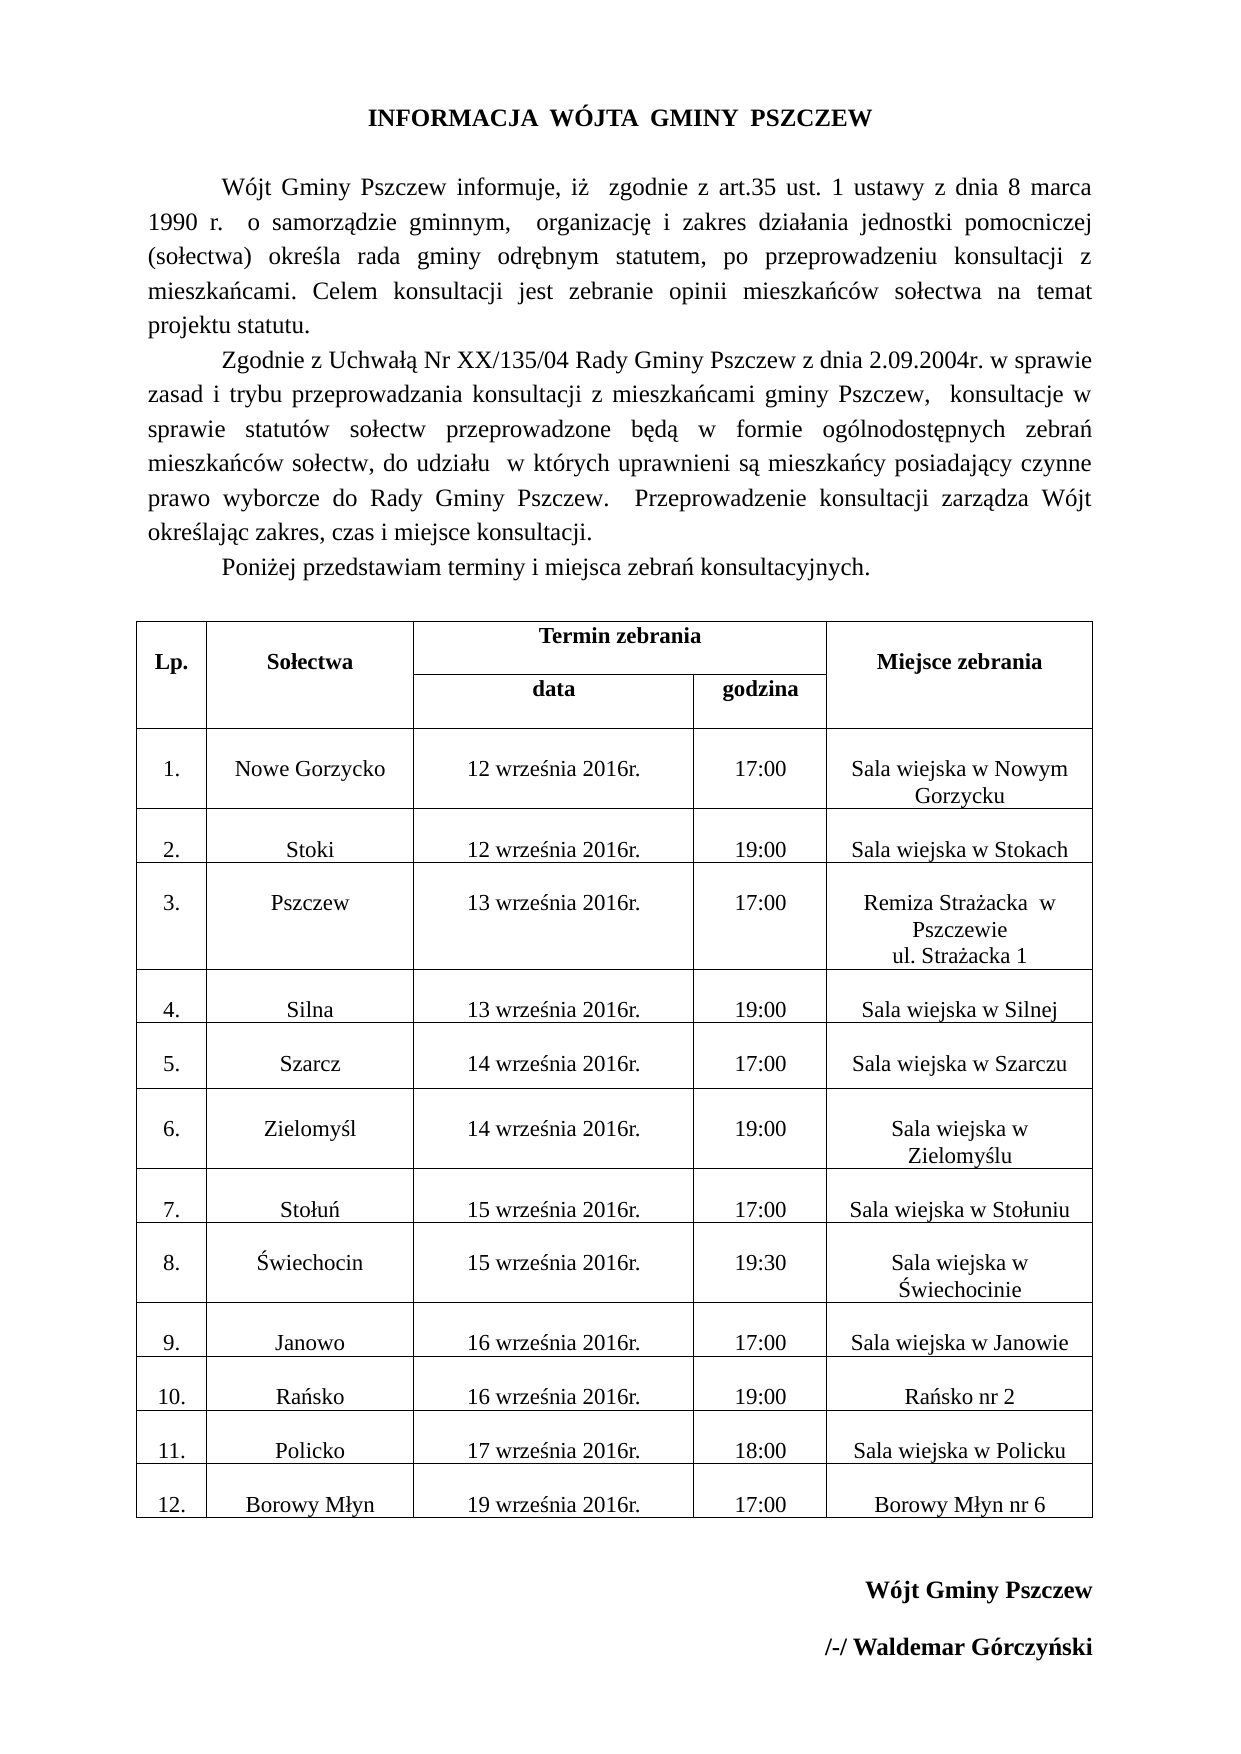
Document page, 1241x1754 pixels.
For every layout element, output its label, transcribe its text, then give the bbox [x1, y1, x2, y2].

table_header Miejsce zebrania [827, 622, 1092, 728]
table_cell 8. [137, 1223, 206, 1302]
table_cell 10. [137, 1357, 206, 1409]
table_cell 17 września 2016r. [414, 1411, 693, 1463]
table_cell 17:00 [694, 863, 826, 968]
table_cell 12 września 2016r. [414, 809, 693, 862]
table_cell Policko [207, 1411, 413, 1463]
table_cell Zielomyśl [207, 1089, 413, 1168]
table_cell Rańsko [207, 1357, 413, 1409]
table_cell 13 września 2016r. [414, 863, 693, 968]
table_cell Świechocin [207, 1223, 413, 1302]
table_cell data [414, 675, 693, 728]
table_cell Sala wiejska w Stokach [827, 809, 1092, 862]
text Wójt Gminy Pszczew [148, 1575, 1093, 1604]
text /-/ Waldemar Górczyński [148, 1632, 1093, 1661]
table_cell Sala wiejska w Silnej [827, 970, 1092, 1022]
table_cell godzina [694, 675, 826, 728]
table_cell Janowo [207, 1303, 413, 1356]
table_cell 19:30 [694, 1223, 826, 1302]
table_cell 9. [137, 1303, 206, 1356]
table_cell Nowe Gorzycko [207, 729, 413, 808]
table_cell Sala wiejska w Policku [827, 1411, 1092, 1463]
table_cell 17:00 [694, 1303, 826, 1356]
table_cell 15 września 2016r. [414, 1169, 693, 1222]
table_cell 17:00 [694, 1464, 826, 1517]
table_cell Szarcz [207, 1023, 413, 1088]
table_cell Rańsko nr 2 [827, 1357, 1092, 1409]
table_cell 15 września 2016r. [414, 1223, 693, 1302]
text Wójt Gminy Pszczew informuje, iż zgodnie z art.35 ust. 1 ustawy z dnia 8 marca 1990 r. o samorządzie gminnym, organizację i zakres działania jednostki pomocniczej (sołectwa) określa rada gminy odrębnym statutem, po przeprowadzeniu konsultacji z mieszkańcami. Celem konsultacji jest zebranie opinii mieszkańców sołectwa na temat projektu statutu. [148, 172, 1093, 339]
text Zgodnie z Uchwałą Nr XX/135/04 Rady Gminy Pszczew z dnia 2.09.2004r. w sprawie zasad i trybu przeprowadzania konsultacji z mieszkańcami gminy Pszczew, konsultacje w sprawie statutów sołectw przeprowadzone będą w formie ogólnodostępnych zebrań mieszkańców sołectw, do udziału w których uprawnieni są mieszkańcy posiadający czynne prawo wyborcze do Rady Gminy Pszczew. Przeprowadzenie konsultacji zarządza Wójt określając zakres, czas i miejsce konsultacji. [148, 345, 1093, 546]
table_cell Borowy Młyn [207, 1464, 413, 1517]
table_header Lp. [137, 622, 206, 728]
table_cell 5. [137, 1023, 206, 1088]
table_cell 3. [137, 863, 206, 968]
table_cell 4. [137, 970, 206, 1022]
table_cell 6. [137, 1089, 206, 1168]
table_header Sołectwa [207, 622, 413, 728]
table_cell 12 września 2016r. [414, 729, 693, 808]
table_cell 11. [137, 1411, 206, 1463]
table_cell 19:00 [694, 1357, 826, 1409]
table_cell 7. [137, 1169, 206, 1222]
text Poniżej przedstawiam terminy i miejsca zebrań konsultacyjnych. [148, 552, 1093, 580]
table_cell Sala wiejska w Szarczu [827, 1023, 1092, 1088]
table_header Termin zebrania [414, 622, 826, 674]
table_cell 19:00 [694, 970, 826, 1022]
table_cell 19:00 [694, 1089, 826, 1168]
table_cell 19 września 2016r. [414, 1464, 693, 1517]
table_cell 17:00 [694, 1023, 826, 1088]
table_cell Stołuń [207, 1169, 413, 1222]
table_cell 14 września 2016r. [414, 1089, 693, 1168]
table_cell 18:00 [694, 1411, 826, 1463]
table_cell Silna [207, 970, 413, 1022]
table_cell Sala wiejska w Nowym Gorzycku [827, 729, 1092, 808]
text INFORMACJA WÓJTA GMINY PSZCZEW [148, 103, 1093, 132]
table_cell Pszczew [207, 863, 413, 968]
table_cell Sala wiejska w Stołuniu [827, 1169, 1092, 1222]
table_cell 17:00 [694, 729, 826, 808]
table_cell Borowy Młyn nr 6 [827, 1464, 1092, 1517]
table_cell Stoki [207, 809, 413, 862]
table_cell 13 września 2016r. [414, 970, 693, 1022]
table_cell 19:00 [694, 809, 826, 862]
table_cell 17:00 [694, 1169, 826, 1222]
table_cell 2. [137, 809, 206, 862]
table_cell 12. [137, 1464, 206, 1517]
table_cell Remiza Strażacka w Pszczewie ul. Strażacka 1 [827, 863, 1092, 968]
table_cell Sala wiejska w Janowie [827, 1303, 1092, 1356]
table_cell 14 września 2016r. [414, 1023, 693, 1088]
table_cell 16 września 2016r. [414, 1303, 693, 1356]
table_cell Sala wiejska w Zielomyślu [827, 1089, 1092, 1168]
table_cell 1. [137, 729, 206, 808]
table_cell Sala wiejska w Świechocinie [827, 1223, 1092, 1302]
table_cell 16 września 2016r. [414, 1357, 693, 1409]
